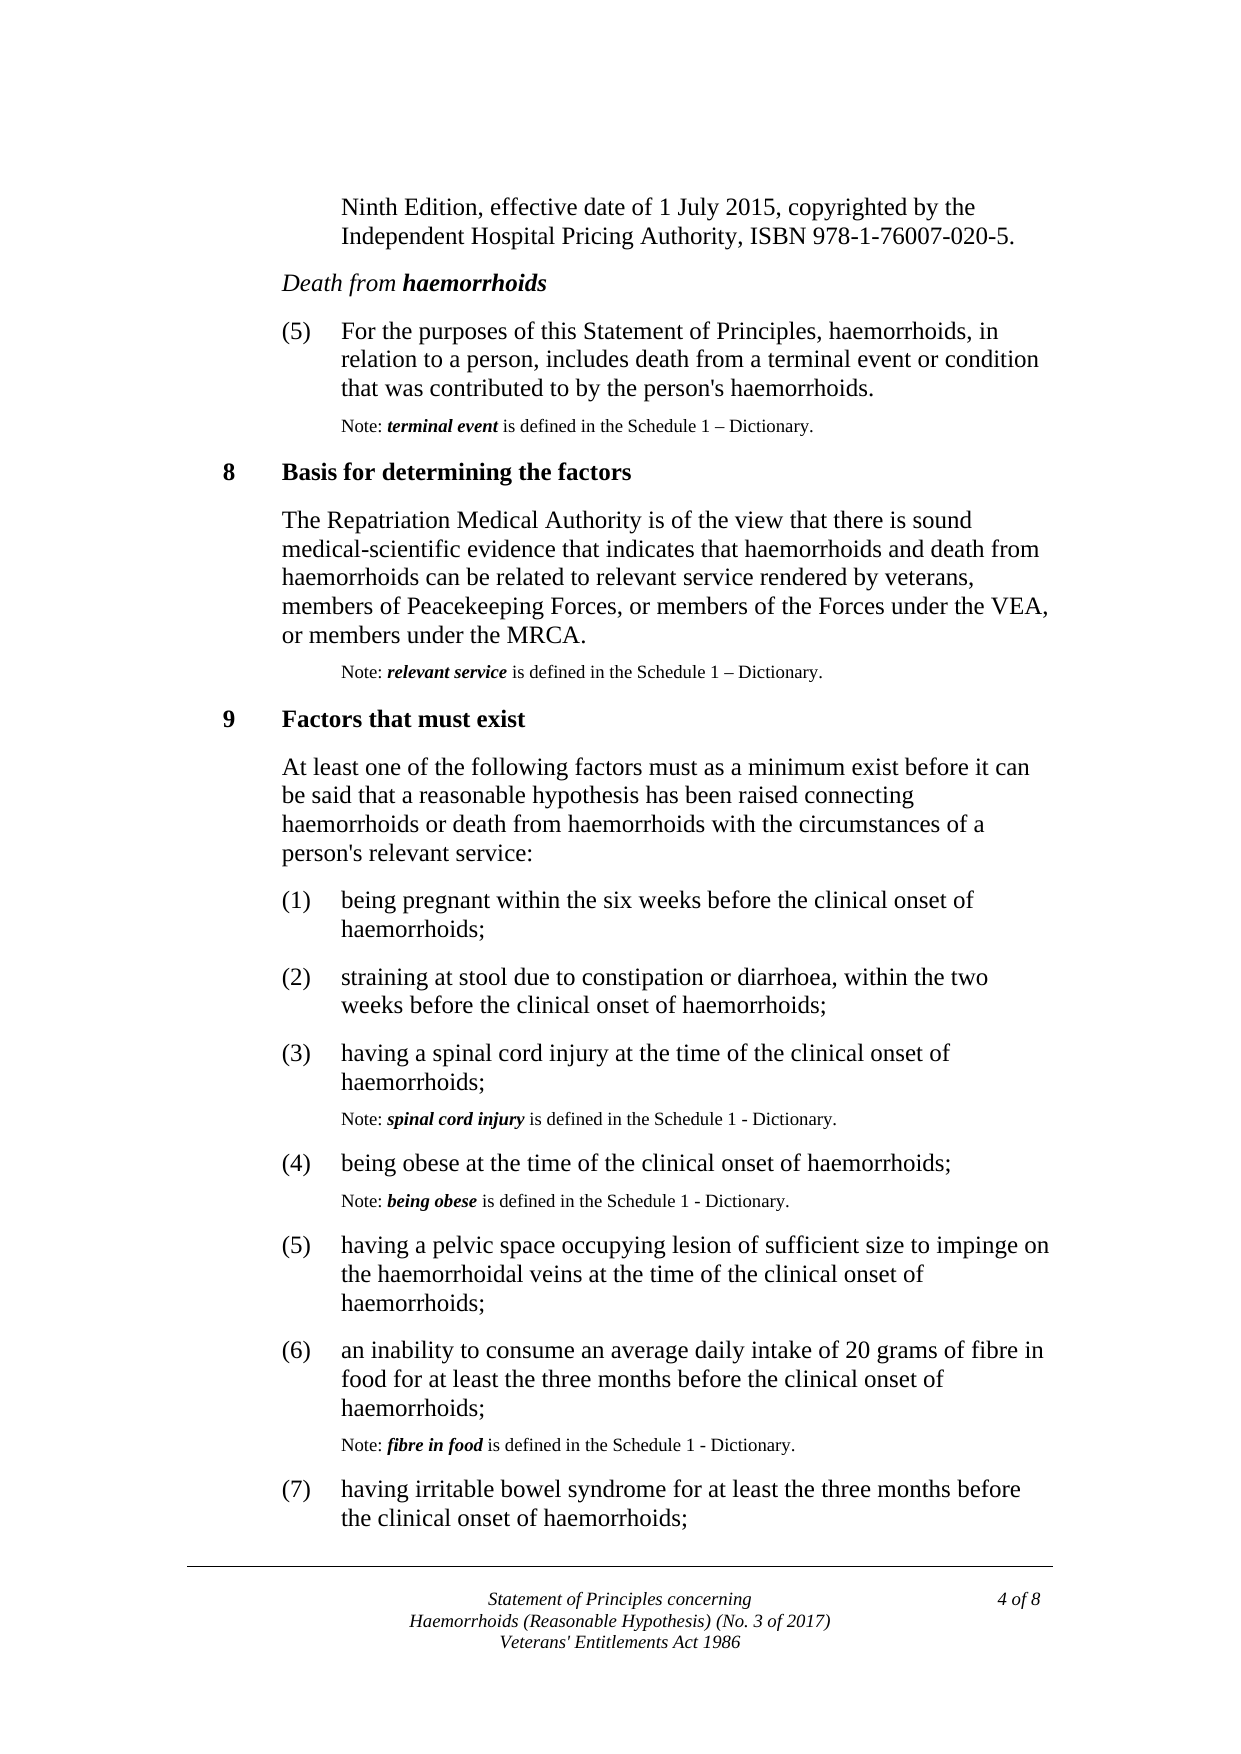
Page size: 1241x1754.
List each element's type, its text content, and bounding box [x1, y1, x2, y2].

text Death from haemorrhoids [282, 268, 1053, 297]
text Basis for determining the factors [223, 457, 1053, 486]
text Note: spinal cord injury is defined in the Schedule 1 - Dictionary. [341, 1108, 1053, 1130]
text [282, 192, 1053, 249]
text Note: terminal event is defined in the Schedule 1 – Dictionary. [341, 415, 1053, 436]
text having irritable bowel syndrome for at least the three months before the clinical onset of haemorrhoids; [282, 1474, 1053, 1532]
text an inability to consume an average daily intake of 20 grams of fibre in food for at least the three months before the clinical onset of haemorrhoids; [282, 1335, 1053, 1422]
text Factors that must exist [223, 704, 1053, 733]
text having a spinal cord injury at the time of the clinical onset of haemorrhoids; [282, 1038, 1053, 1096]
text At least one of the following factors must as a minimum exist before it can be said that a reasonable hypothesis has been raised connecting haemorrhoids or death from haemorrhoids with the circumstances of a person's relevant service: [282, 752, 1053, 867]
text Note: fibre in food is defined in the Schedule 1 - Dictionary. [341, 1434, 1053, 1456]
text The Repatriation Medical Authority is of the view that there is sound medical-scientific evidence that indicates that haemorrhoids and death from haemorrhoids can be related to relevant service rendered by veterans, members of Peacekeeping Forces, or members of the Forces under the VEA, or members under the MRCA. [282, 505, 1053, 649]
text being obese at the time of the clinical onset of haemorrhoids; [282, 1148, 1053, 1177]
text Note: being obese is defined in the Schedule 1 - Dictionary. [341, 1190, 1053, 1212]
text being pregnant within the six weeks before the clinical onset of haemorrhoids; [282, 886, 1053, 943]
text having a pelvic space occupying lesion of sufficient size to impinge on the haemorrhoidal veins at the time of the clinical onset of haemorrhoids; [282, 1230, 1053, 1317]
text For the purposes of this Statement of Principles, haemorrhoids, in relation to a person, includes death from a terminal event or condition that was contributed to by the person's haemorrhoids. [282, 316, 1053, 402]
text straining at stool due to constipation or diarrhoea, within the two weeks before the clinical onset of haemorrhoids; [282, 962, 1053, 1019]
text Note: relevant service is defined in the Schedule 1 – Dictionary. [341, 661, 1053, 683]
